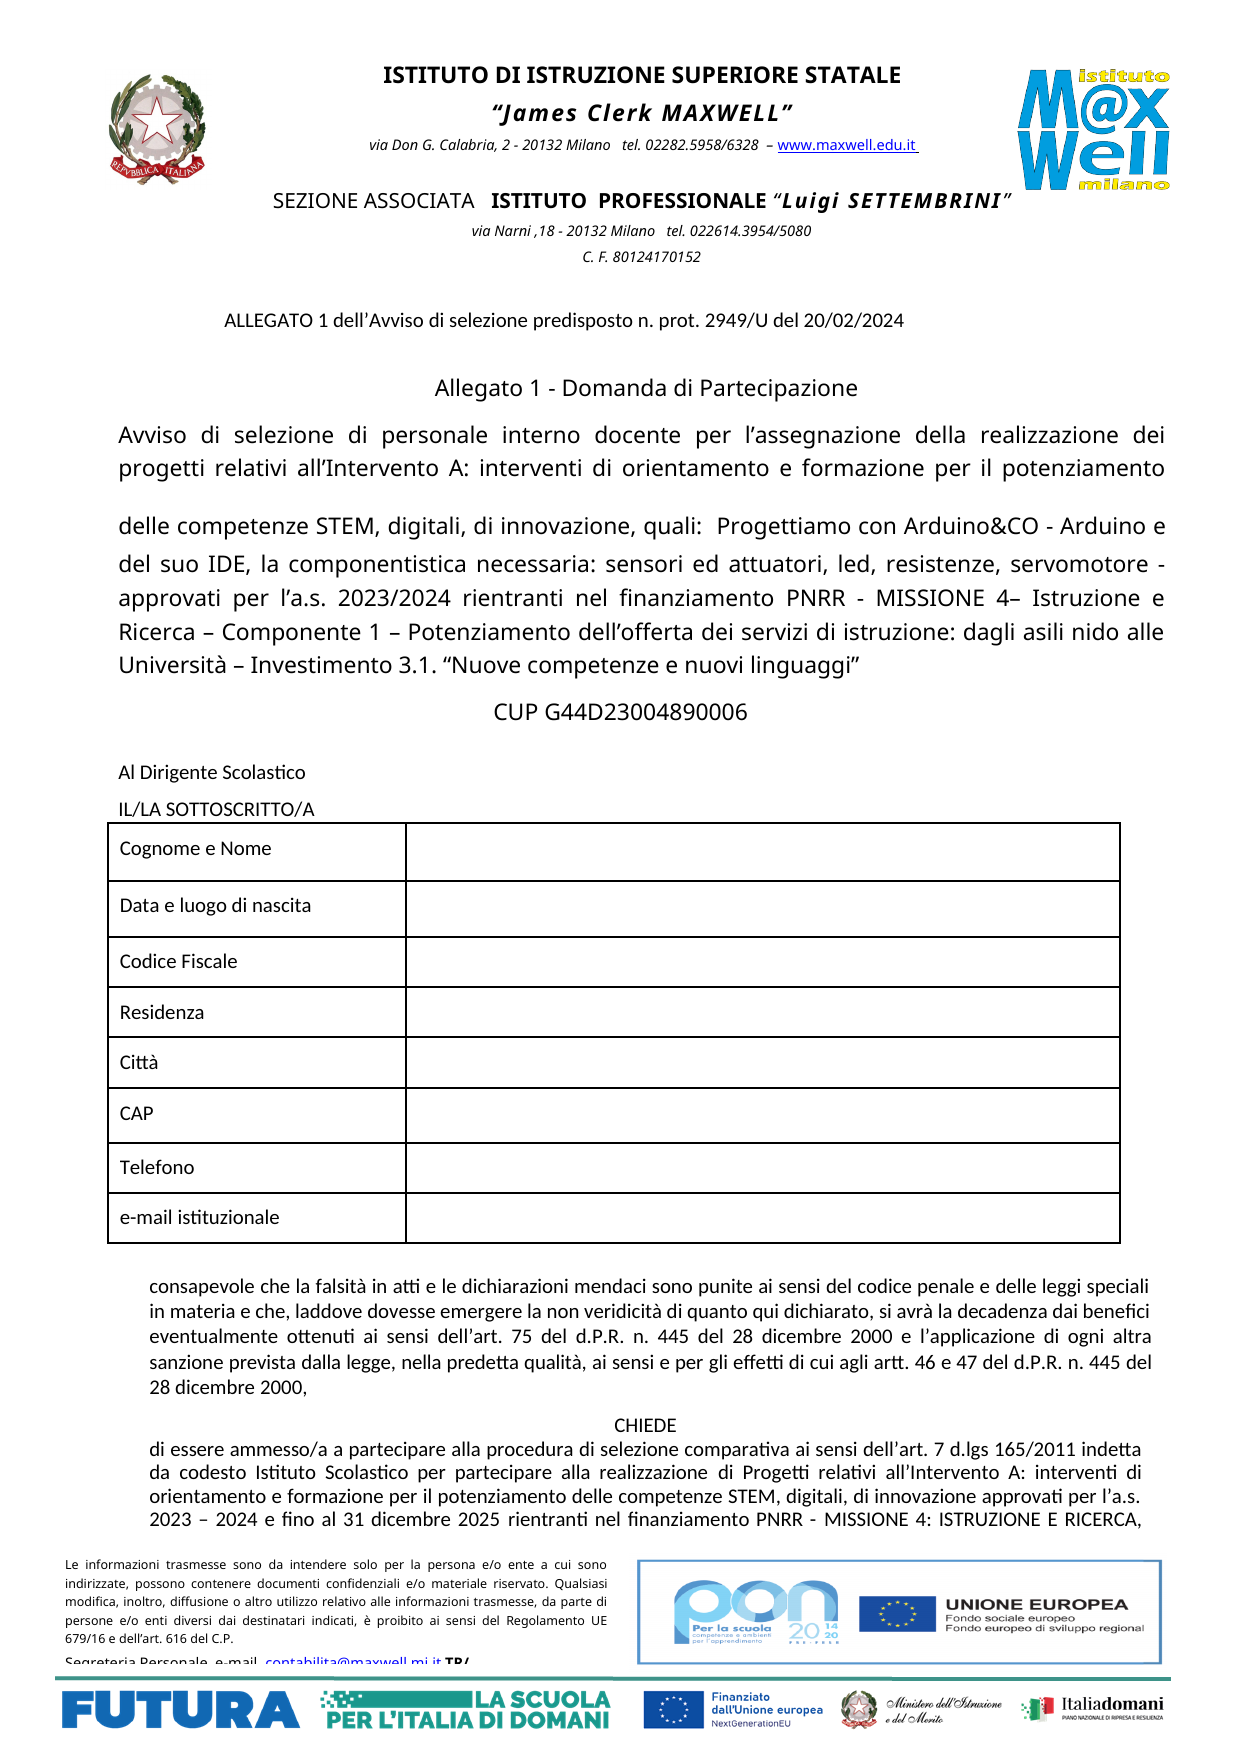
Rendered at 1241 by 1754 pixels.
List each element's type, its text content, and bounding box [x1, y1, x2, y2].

picture [1017, 135, 1025, 190]
text ALLEGATO 1 dell’Avviso di selezione predisposto n. prot. 2949/U del 20/02/2024 [224, 307, 1167, 332]
text CUP G44D23004890006 [418, 696, 1167, 727]
picture [1047, 69, 1055, 95]
text CHIEDE [548, 1412, 743, 1437]
text consapevole che la falsità in atti e le dichiarazioni mendaci sono punite ai sensi del codice penale e delle leggi speciali in materia e che, laddove dovesse emergere la non veridicità di quanto qui dichiarato, si avrà la decadenza dai benefici eventualmente ottenuti ai sensi dell’art. 75 del d.P.R. n. 445 del 28 dicembre 2000 e l’applicazione di ogni altra sanzione prevista dalla legge, nella predetta qualità, ai sensi e per gli effetti di cui agli artt. 46 e 47 del d.P.R. n. 445 del 28 dicembre 2000, [149, 1273, 1152, 1400]
picture [1017, 69, 1170, 190]
picture [31, 1674, 1213, 1736]
picture [1042, 162, 1050, 190]
picture [105, 69, 212, 190]
text Avviso di selezione di personale interno docente per l’assegnazione della realizzazione dei progetti relativi all’Intervento A: interventi di orientamento e formazione per il potenziamento delle competenze STEM, digitali, di innovazione, quali: Progettiamo con Arduino&CO - Arduino e del suo IDE, la componentistica necessaria: sensori ed attuatori, led, resistenze, servomotore - approvati per l’a.s. 2023/2024 rientranti nel finanziamento PNRR - MISSIONE 4– Istruzione e Ricerca – Componente 1 – Potenziamento dell’offerta dei servizi di istruzione: dagli asili nido alle Università – Investimento 3.1. “Nuove competenze e nuovi linguaggi” [118, 418, 1167, 681]
text Al Dirigente Scolastico IL/LA SOTTOSCRITTO/A [118, 759, 335, 821]
text Allegato 1 - Domanda di Partecipazione [434, 372, 1167, 403]
picture [628, 1551, 1167, 1672]
